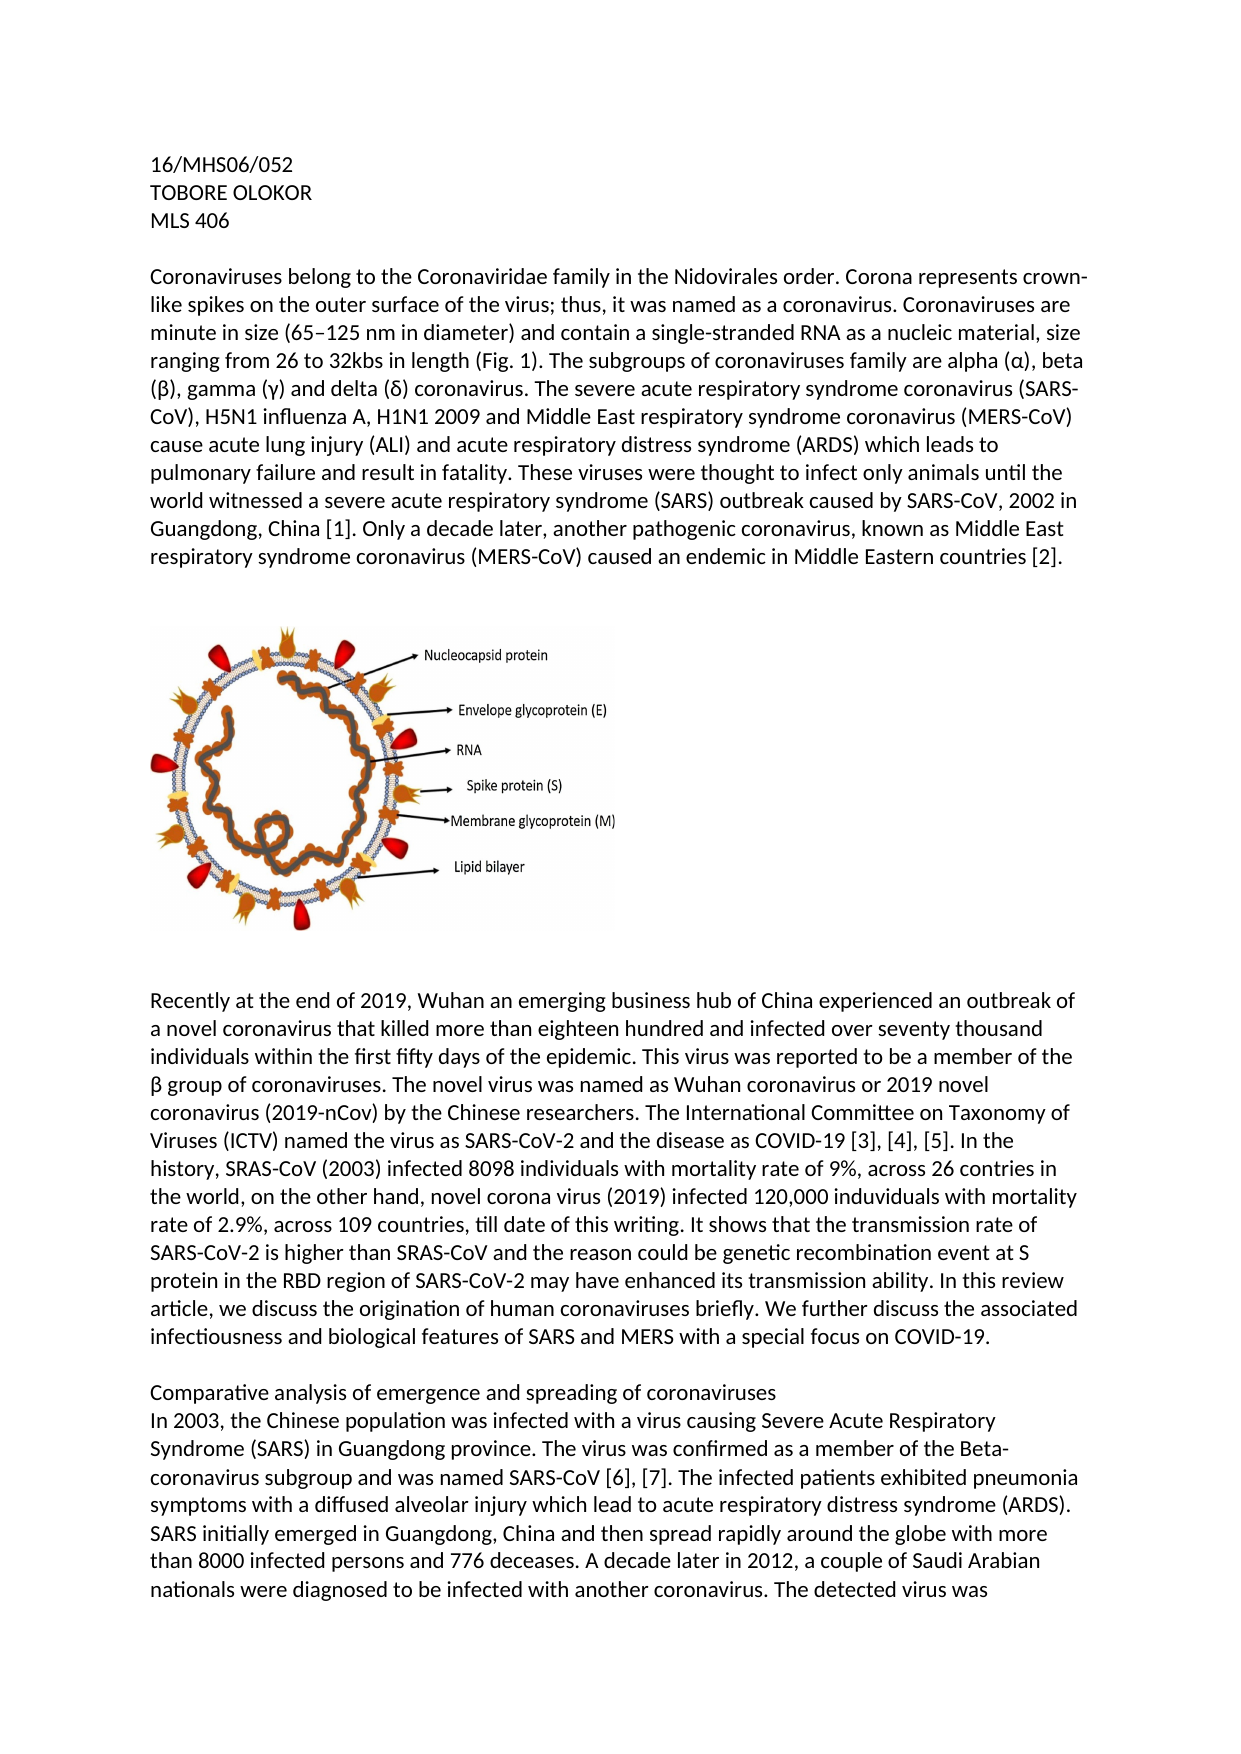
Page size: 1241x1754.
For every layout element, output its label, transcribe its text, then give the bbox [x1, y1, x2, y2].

text Coronaviruses belong to the Coronaviridae family in the Nidovirales order. Corona represents crown-like spikes on the outer surface of the virus; thus, it was named as a coronavirus. Coronaviruses are minute in size (65–125 nm in diameter) and contain a single-stranded RNA as a nucleic material, size ranging from 26 to 32kbs in length (Fig. 1). The subgroups of coronaviruses family are alpha (α), beta (β), gamma (γ) and delta (δ) coronavirus. The severe acute respiratory syndrome coronavirus (SARS-CoV), H5N1 influenza A, H1N1 2009 and Middle East respiratory syndrome coronavirus (MERS-CoV) cause acute lung injury (ALI) and acute respiratory distress syndrome (ARDS) which leads to pulmonary failure and result in fatality. These viruses were thought to infect only animals until the world witnessed a severe acute respiratory syndrome (SARS) outbreak caused by SARS-CoV, 2002 in Guangdong, China [1]. Only a decade later, another pathogenic coronavirus, known as Middle East respiratory syndrome coronavirus (MERS-CoV) caused an endemic in Middle Eastern countries [2]. [150, 262, 1090, 570]
text TOBORE OLOKOR [150, 178, 1090, 206]
picture [150, 626, 615, 931]
text Recently at the end of 2019, Wuhan an emerging business hub of China experienced an outbreak of a novel coronavirus that killed more than eighteen hundred and infected over seventy thousand individuals within the first fifty days of the epidemic. This virus was reported to be a member of the β group of coronaviruses. The novel virus was named as Wuhan coronavirus or 2019 novel coronavirus (2019-nCov) by the Chinese researchers. The International Committee on Taxonomy of Viruses (ICTV) named the virus as SARS-CoV-2 and the disease as COVID-19 [3], [4], [5]. In the history, SRAS-CoV (2003) infected 8098 individuals with mortality rate of 9%, across 26 contries in the world, on the other hand, novel corona virus (2019) infected 120,000 induviduals with mortality rate of 2.9%, across 109 countries, till date of this writing. It shows that the transmission rate of SARS-CoV-2 is higher than SRAS-CoV and the reason could be genetic recombination event at S protein in the RBD region of SARS-CoV-2 may have enhanced its transmission ability. In this review article, we discuss the origination of human coronaviruses briefly. We further discuss the associated infectiousness and biological features of SARS and MERS with a special focus on COVID-19. [150, 986, 1090, 1351]
text MLS 406 [150, 206, 1090, 234]
text Comparative analysis of emergence and spreading of coronaviruses [150, 1378, 1090, 1407]
text 16/MHS06/052 [150, 150, 1090, 178]
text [150, 1407, 1090, 1603]
